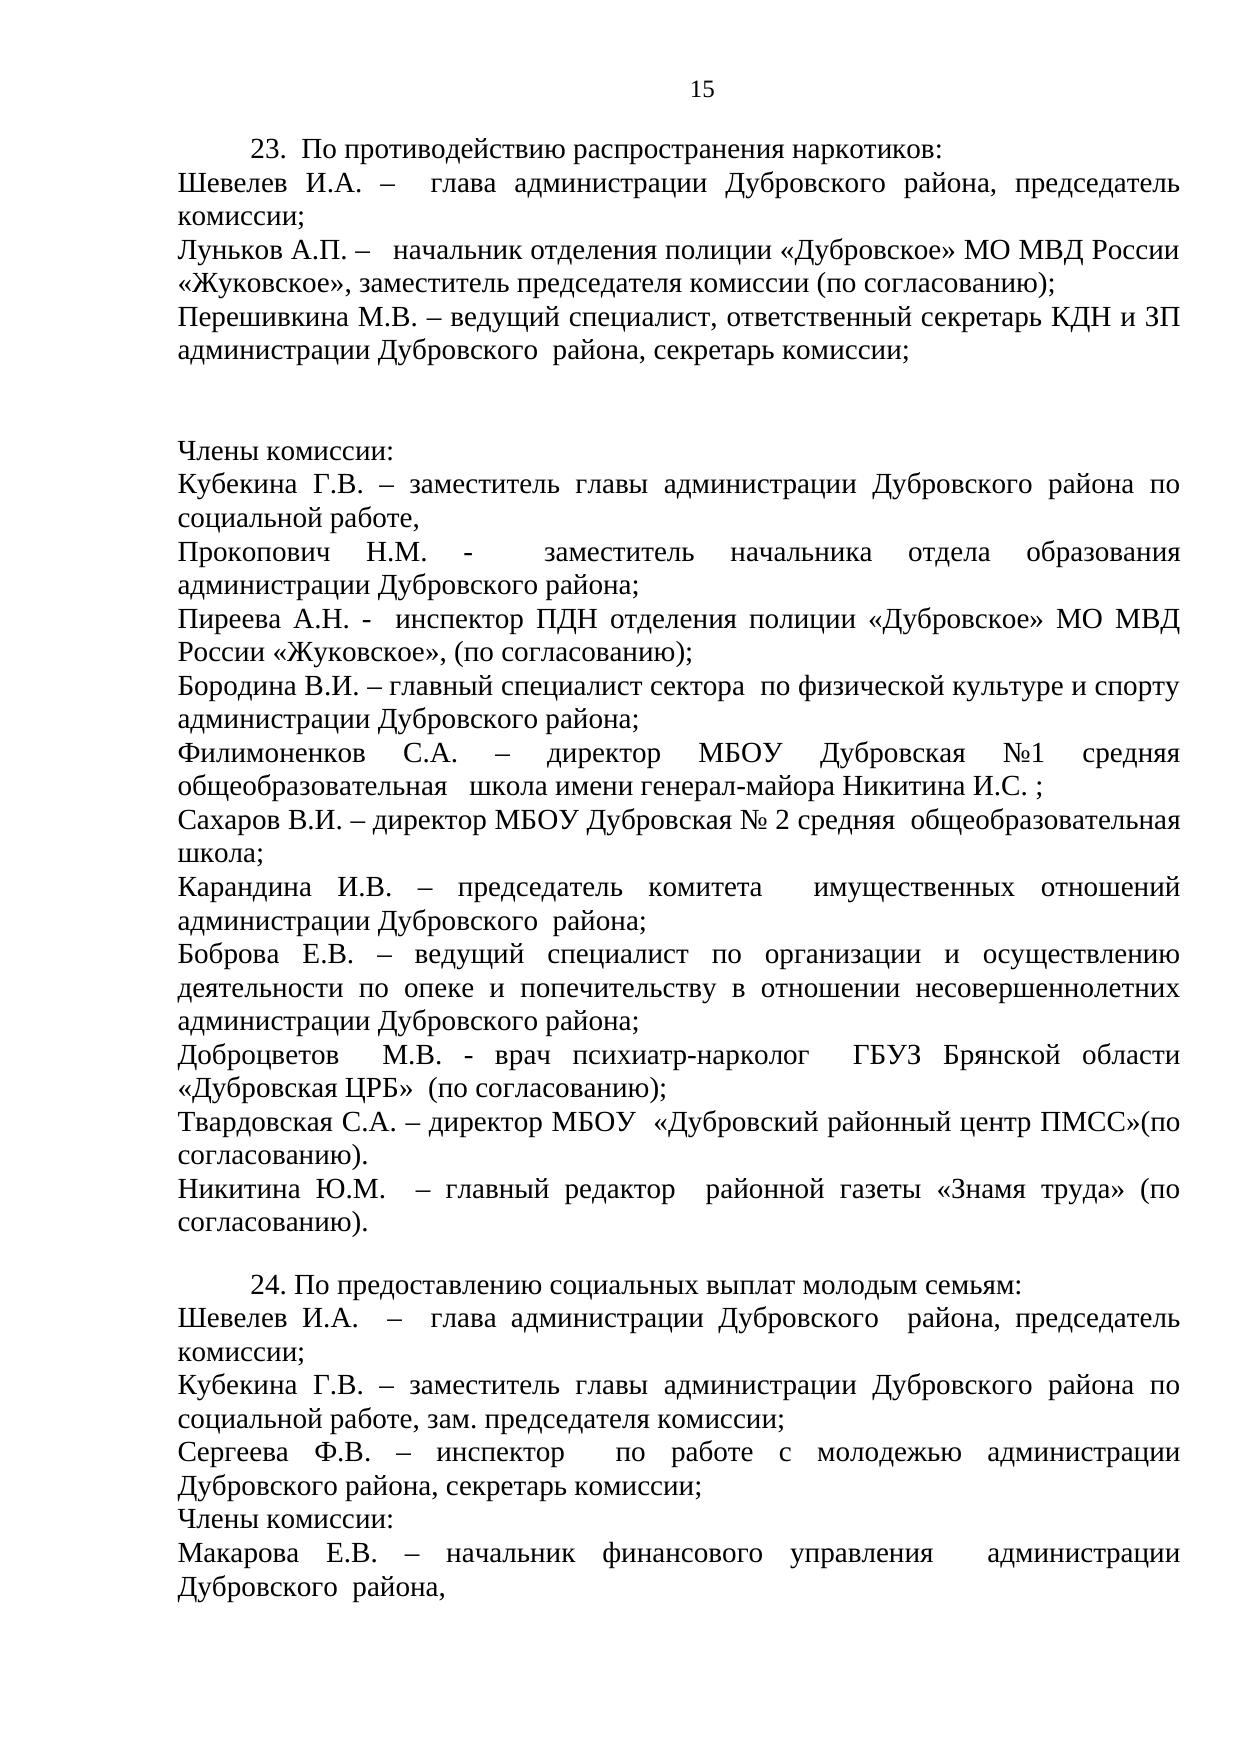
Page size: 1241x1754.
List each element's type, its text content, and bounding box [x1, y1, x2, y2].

text Перешивкина М.В. – ведущий специалист, ответственный секретарь КДН и ЗП администрации Дубровского района, секретарь комиссии; [177, 299, 1181, 366]
text 23. По противодействию распространения наркотиков: [177, 131, 1181, 165]
text Макарова Е.В. – начальник финансового управления администрации Дубровского района, [177, 1535, 1181, 1602]
text Пиреева А.Н. - инспектор ПДН отделения полиции «Дубровское» МО МВД России «Жуковское», (по согласованию); [177, 601, 1181, 668]
text Филимоненков С.А. – директор МБОУ Дубровская №1 средняя общеобразовательная школа имени генерал-майора Никитина И.С. ; [177, 735, 1181, 802]
text Шевелев И.А. – глава администрации Дубровского района, председатель комиссии; [177, 1300, 1181, 1367]
text Члены комиссии: [177, 433, 1181, 467]
text Карандина И.В. – председатель комитета имущественных отношений администрации Дубровского района; [177, 869, 1181, 936]
text Шевелев И.А. – глава администрации Дубровского района, председатель комиссии; [177, 165, 1181, 232]
text Бородина В.И. – главный специалист сектора по физической культуре и спорту администрации Дубровского района; [177, 668, 1181, 735]
text Сергеева Ф.В. – инспектор по работе с молодежью администрации Дубровского района, секретарь комиссии; [177, 1434, 1181, 1502]
text Кубекина Г.В. – заместитель главы администрации Дубровского района по социальной работе, [177, 467, 1181, 534]
text Члены комиссии: [177, 1502, 1181, 1535]
text Твардовская С.А. – директор МБОУ «Дубровский районный центр ПМСС»(по согласованию). [177, 1104, 1181, 1171]
text Прокопович Н.М. - заместитель начальника отдела образования администрации Дубровского района; [177, 534, 1181, 601]
text Боброва Е.В. – ведущий специалист по организации и осуществлению деятельности по опеке и попечительству в отношении несовершеннолетних администрации Дубровского района; [177, 936, 1181, 1037]
text 24. По предоставлению социальных выплат молодым семьям: [177, 1267, 1181, 1300]
text Сахаров В.И. – директор МБОУ Дубровская № 2 средняя общеобразовательная школа; [177, 802, 1181, 869]
text Никитина Ю.М. – главный редактор районной газеты «Знамя труда» (по согласованию). [177, 1171, 1181, 1238]
text Доброцветов М.В. - врач психиатр-нарколог ГБУЗ Брянской области «Дубровская ЦРБ» (по согласованию); [177, 1037, 1181, 1104]
text Луньков А.П. – начальник отделения полиции «Дубровское» МО МВД России «Жуковское», заместитель председателя комиссии (по согласованию); [177, 232, 1181, 299]
text Кубекина Г.В. – заместитель главы администрации Дубровского района по социальной работе, зам. председателя комиссии; [177, 1367, 1181, 1434]
